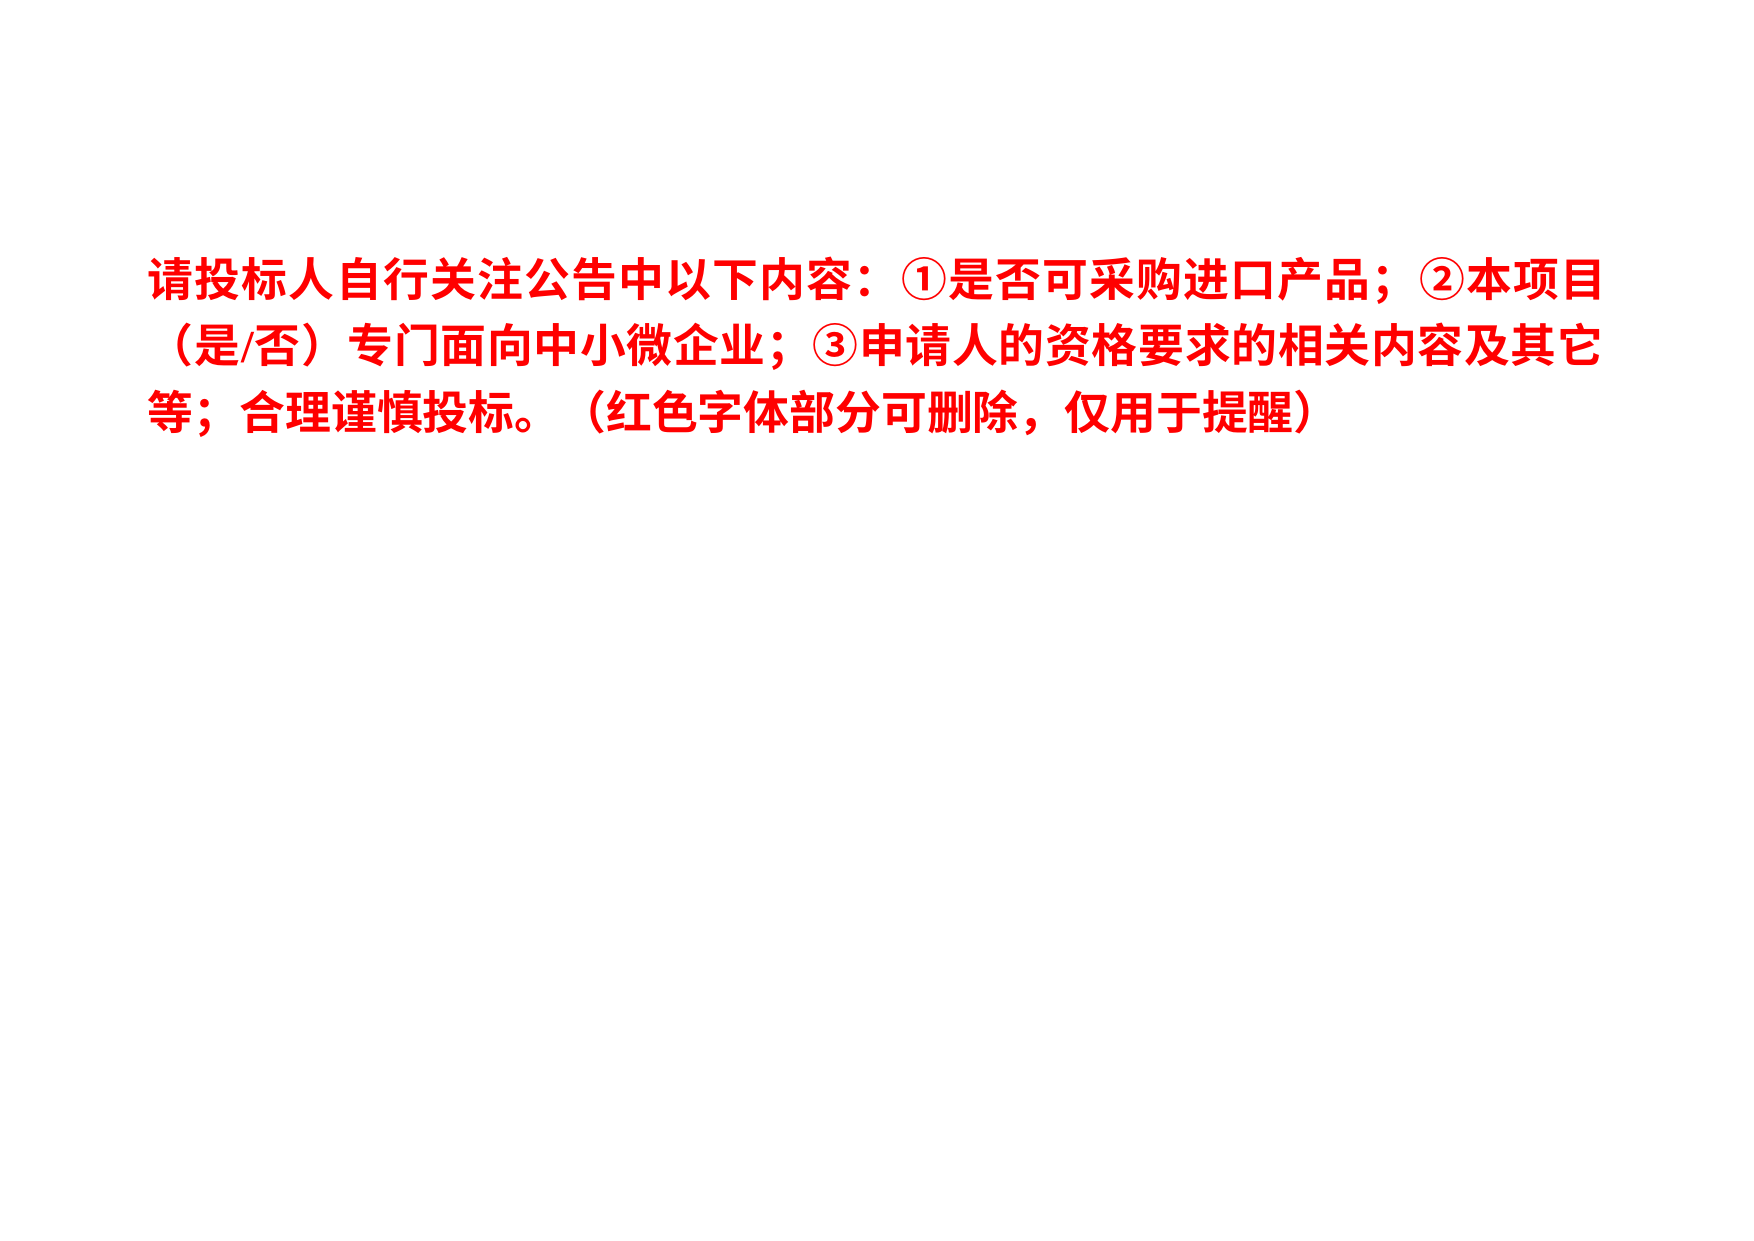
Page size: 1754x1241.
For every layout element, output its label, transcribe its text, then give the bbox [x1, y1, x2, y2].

text 请投标人自行关注公告中以下内容：①是否可采购进口产品；②本项目（是/否）专门面向中小微企业；③申请人的资格要求的相关内容及其它等；合理谨慎投标。（红色字体部分可删除，仅用于提醒） [148, 243, 1606, 442]
